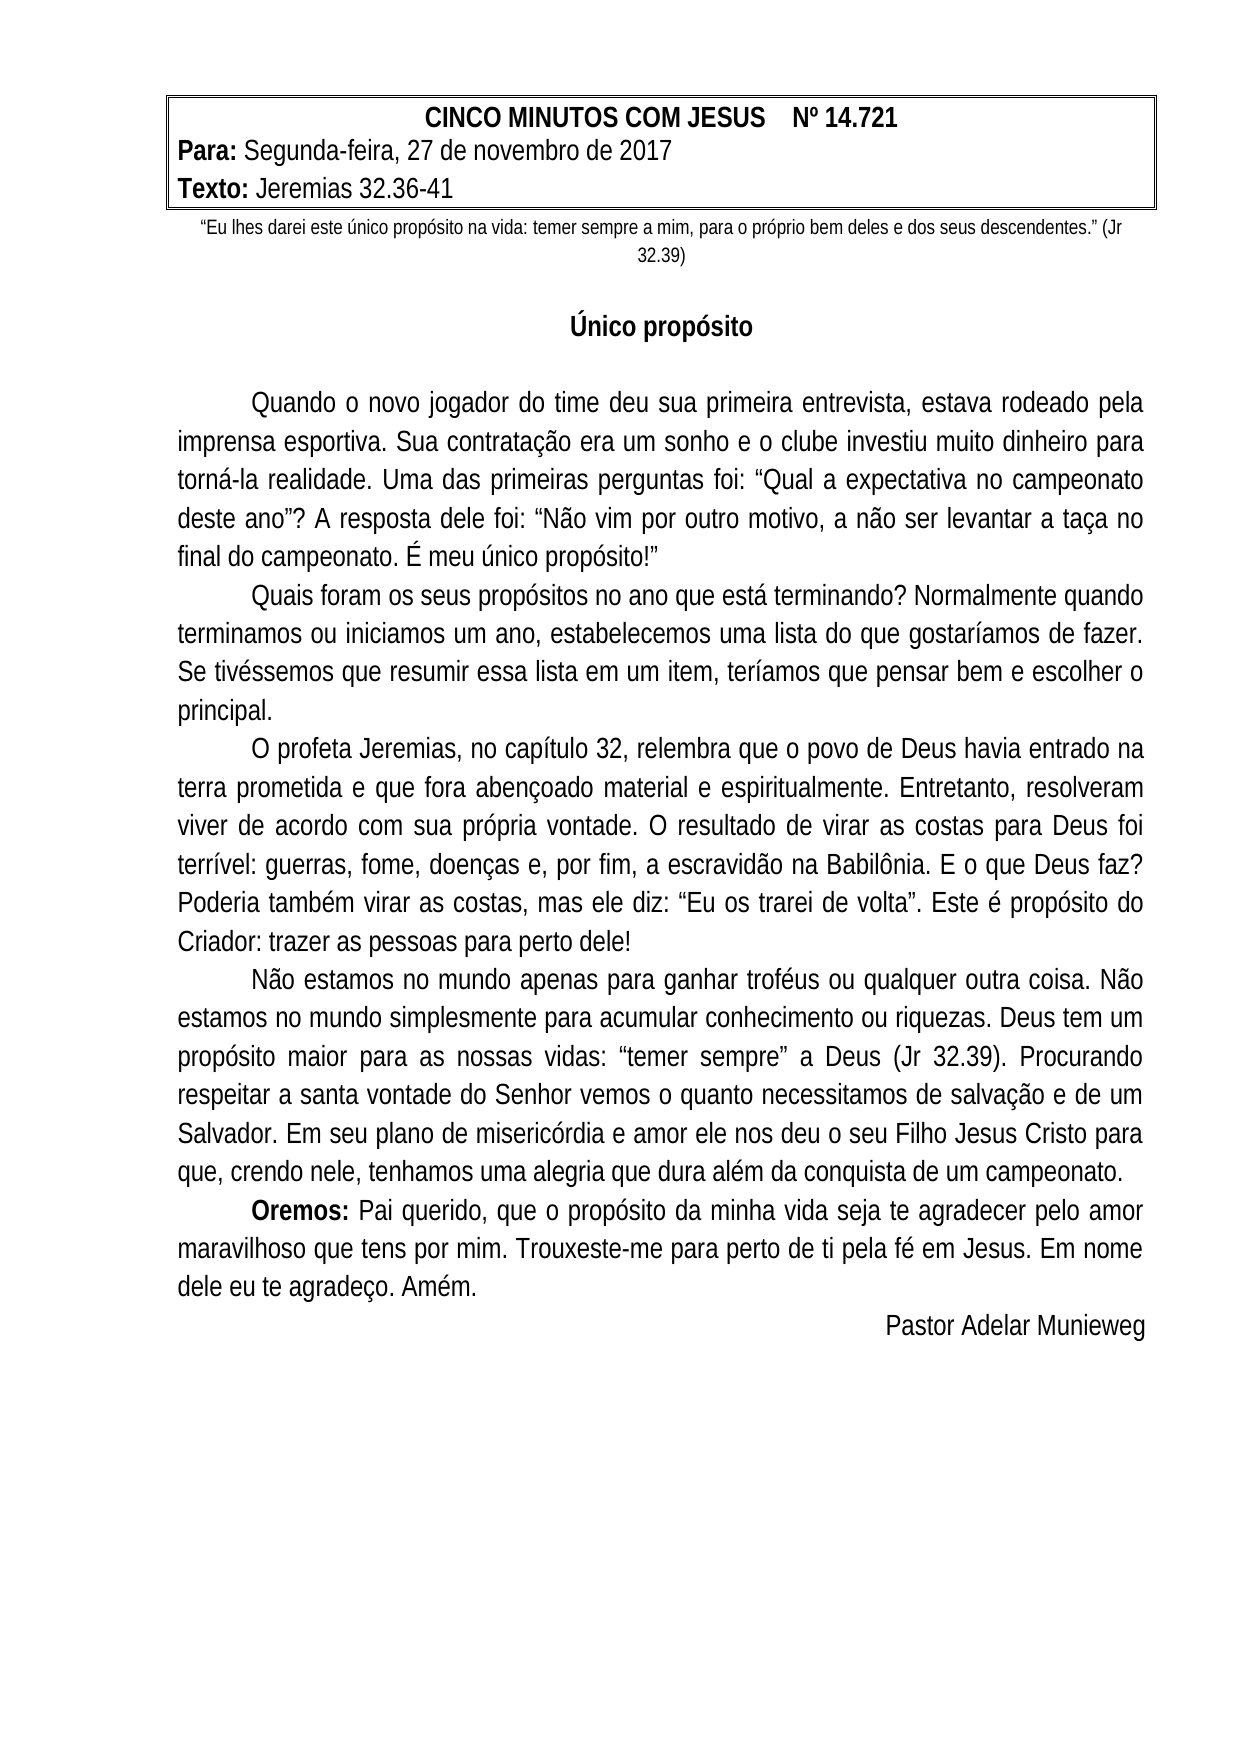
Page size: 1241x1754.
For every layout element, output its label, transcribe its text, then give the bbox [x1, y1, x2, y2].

title CINCO MINUTOS COM JESUS Nº 14.721 [169, 98, 1154, 133]
text Oremos: Pai querido, que o propósito da minha vida seja te agradecer pelo amor maravilhoso que tens por mim. Trouxeste-me para perto de ti pela fé em Jesus. Em nome dele eu te agradeço. Amém. [177, 1193, 1146, 1303]
text Para: Segunda-feira, 27 de novembro de 2017 [177, 133, 1146, 166]
text Não estamos no mundo apenas para ganhar troféus ou qualquer outra coisa. Não estamos no mundo simplesmente para acumular conhecimento ou riquezas. Deus tem um propósito maior para as nossas vidas: “temer sempre” a Deus (Jr 32.39). Procurando respeitar a santa vontade do Senhor vemos o quanto necessitamos de salvação e de um Salvador. Em seu plano de misericórdia e amor ele nos deu o seu Filho Jesus Cristo para que, crendo nele, tenhamos uma alegria que dura além da conquista de um campeonato. [177, 962, 1146, 1188]
text Pastor Adelar Munieweg [177, 1308, 1146, 1341]
text Único propósito [177, 309, 1146, 342]
text O profeta Jeremias, no capítulo 32, relembra que o povo de Deus havia entrado na terra prometida e que fora abençoado material e espiritualmente. Entretanto, resolveram viver de acordo com sua própria vontade. O resultado de virar as costas para Deus foi terrível: guerras, fome, doenças e, por fim, a escravidão na Babilônia. E o que Deus faz? Poderia também virar as costas, mas ele diz: “Eu os trarei de volta”. Este é propósito do Criador: trazer as pessoas para perto dele! [177, 731, 1146, 957]
text Texto: Jeremias 32.36-41 [169, 166, 1154, 207]
text Quando o novo jogador do time deu sua primeira entrevista, estava rodeado pela imprensa esportiva. Sua contratação era um sonho e o clube investiu muito dinheiro para torná-la realidade. Uma das primeiras perguntas foi: “Qual a expectativa no campeonato deste ano”? A resposta dele foi: “Não vim por outro motivo, a não ser levantar a taça no final do campeonato. É meu único propósito!” [177, 386, 1146, 573]
text “Eu lhes darei este único propósito na vida: temer sempre a mim, para o próprio bem deles e dos seus descendentes.” (Jr 32.39) [177, 215, 1146, 267]
text Quais foram os seus propósitos no ano que está terminando? Normalmente quando terminamos ou iniciamos um ano, estabelecemos uma lista do que gostaríamos de fazer. Se tivéssemos que resumir essa lista em um item, teríamos que pensar bem e escolher o principal. [177, 578, 1146, 726]
